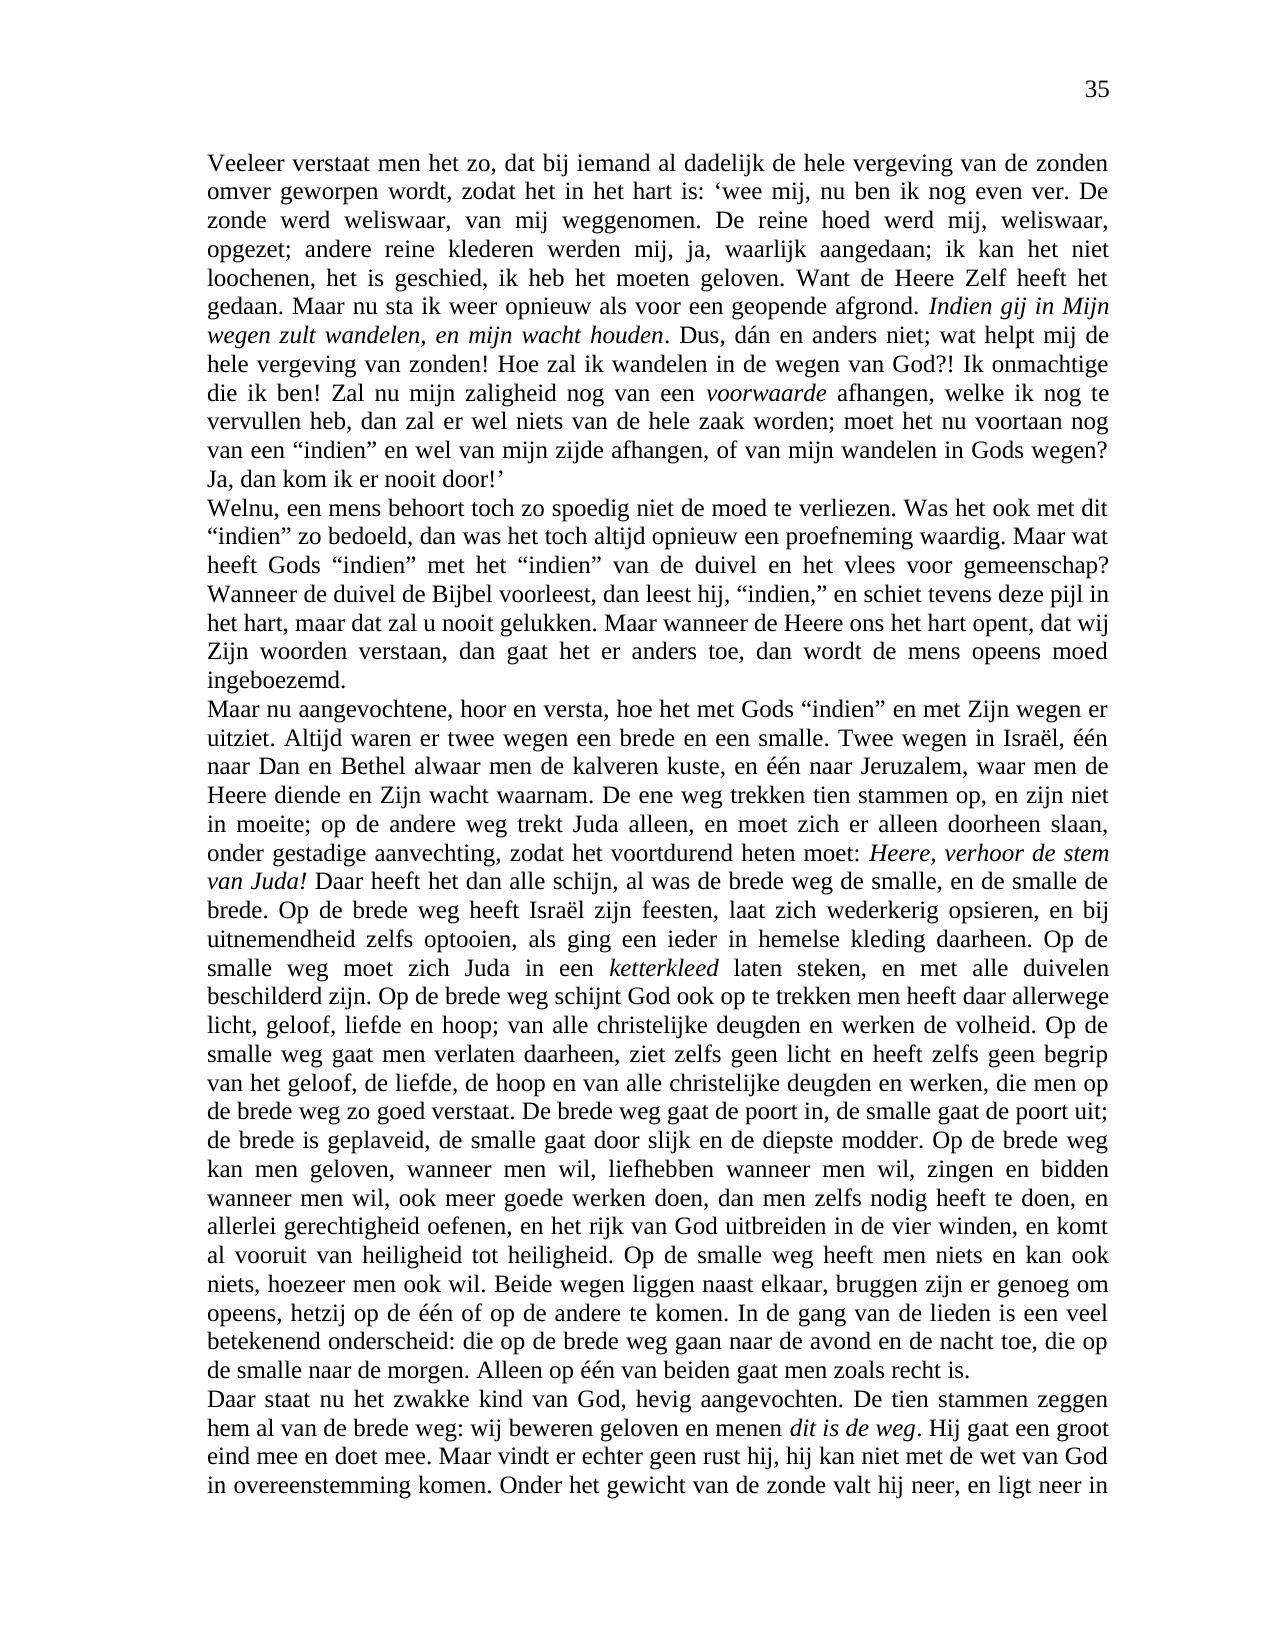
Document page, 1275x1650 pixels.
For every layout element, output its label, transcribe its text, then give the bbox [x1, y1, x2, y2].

text Welnu, een mens behoort toch zo spoedig niet de moed te verliezen. Was het ook met dit “indien” zo bedoeld, dan was het toch altijd opnieuw een proefneming waardig. Maar wat heeft Gods “indien” met het “indien” van de duivel en het vlees voor gemeenschap? Wanneer de duivel de Bijbel voorleest, dan leest hij, “indien,” en schiet tevens deze pijl in het hart, maar dat zal u nooit gelukken. Maar wanneer de Heere ons het hart opent, dat wij Zijn woorden verstaan, dan gaat het er anders toe, dan wordt de mens opeens moed ingeboezemd. [207, 493, 1109, 694]
text Maar nu aangevochtene, hoor en versta, hoe het met Gods “indien” en met Zijn wegen er uitziet. Altijd waren er twee wegen een brede en een smalle. Twee wegen in Israël, één naar Dan en Bethel alwaar men de kalveren kuste, en één naar Jeruzalem, waar men de Heere diende en Zijn wacht waarnam. De ene weg trekken tien stammen op, en zijn niet in moeite; op de andere weg trekt Juda alleen, en moet zich er alleen doorheen slaan, onder gestadige aanvechting, zodat het voortdurend heten moet: Heere, verhoor de stem van Juda! Daar heeft het dan alle schijn, al was de brede weg de smalle, en de smalle de brede. Op de brede weg heeft Israël zijn feesten, laat zich wederkerig opsieren, en bij uitnemendheid zelfs optooien, als ging een ieder in hemelse kleding daarheen. Op de smalle weg moet zich Juda in een ketterkleed laten steken, en met alle duivelen beschilderd zijn. Op de brede weg schijnt God ook op te trekken men heeft daar allerwege licht, geloof, liefde en hoop; van alle christelijke deugden en werken de volheid. Op de smalle weg gaat men verlaten daarheen, ziet zelfs geen licht en heeft zelfs geen begrip van het geloof, de liefde, de hoop en van alle christelijke deugden en werken, die men op de brede weg zo goed verstaat. De brede weg gaat de poort in, de smalle gaat de poort uit; de brede is geplaveid, de smalle gaat door slijk en de diepste modder. Op de brede weg kan men geloven, wanneer men wil, liefhebben wanneer men wil, zingen en bidden wanneer men wil, ook meer goede werken doen, dan men zelfs nodig heeft te doen, en allerlei gerechtigheid oefenen, en het rijk van God uitbreiden in de vier winden, en komt al vooruit van heiligheid tot heiligheid. Op de smalle weg heeft men niets en kan ook niets, hoezeer men ook wil. Beide wegen liggen naast elkaar, bruggen zijn er genoeg om opeens, hetzij op de één of op de andere te komen. In de gang van de lieden is een veel betekenend onderscheid: die op de brede weg gaan naar de avond en de nacht toe, die op de smalle naar de morgen. Alleen op één van beiden gaat men zoals recht is. [207, 694, 1109, 1384]
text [207, 1384, 1109, 1499]
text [207, 148, 1109, 493]
